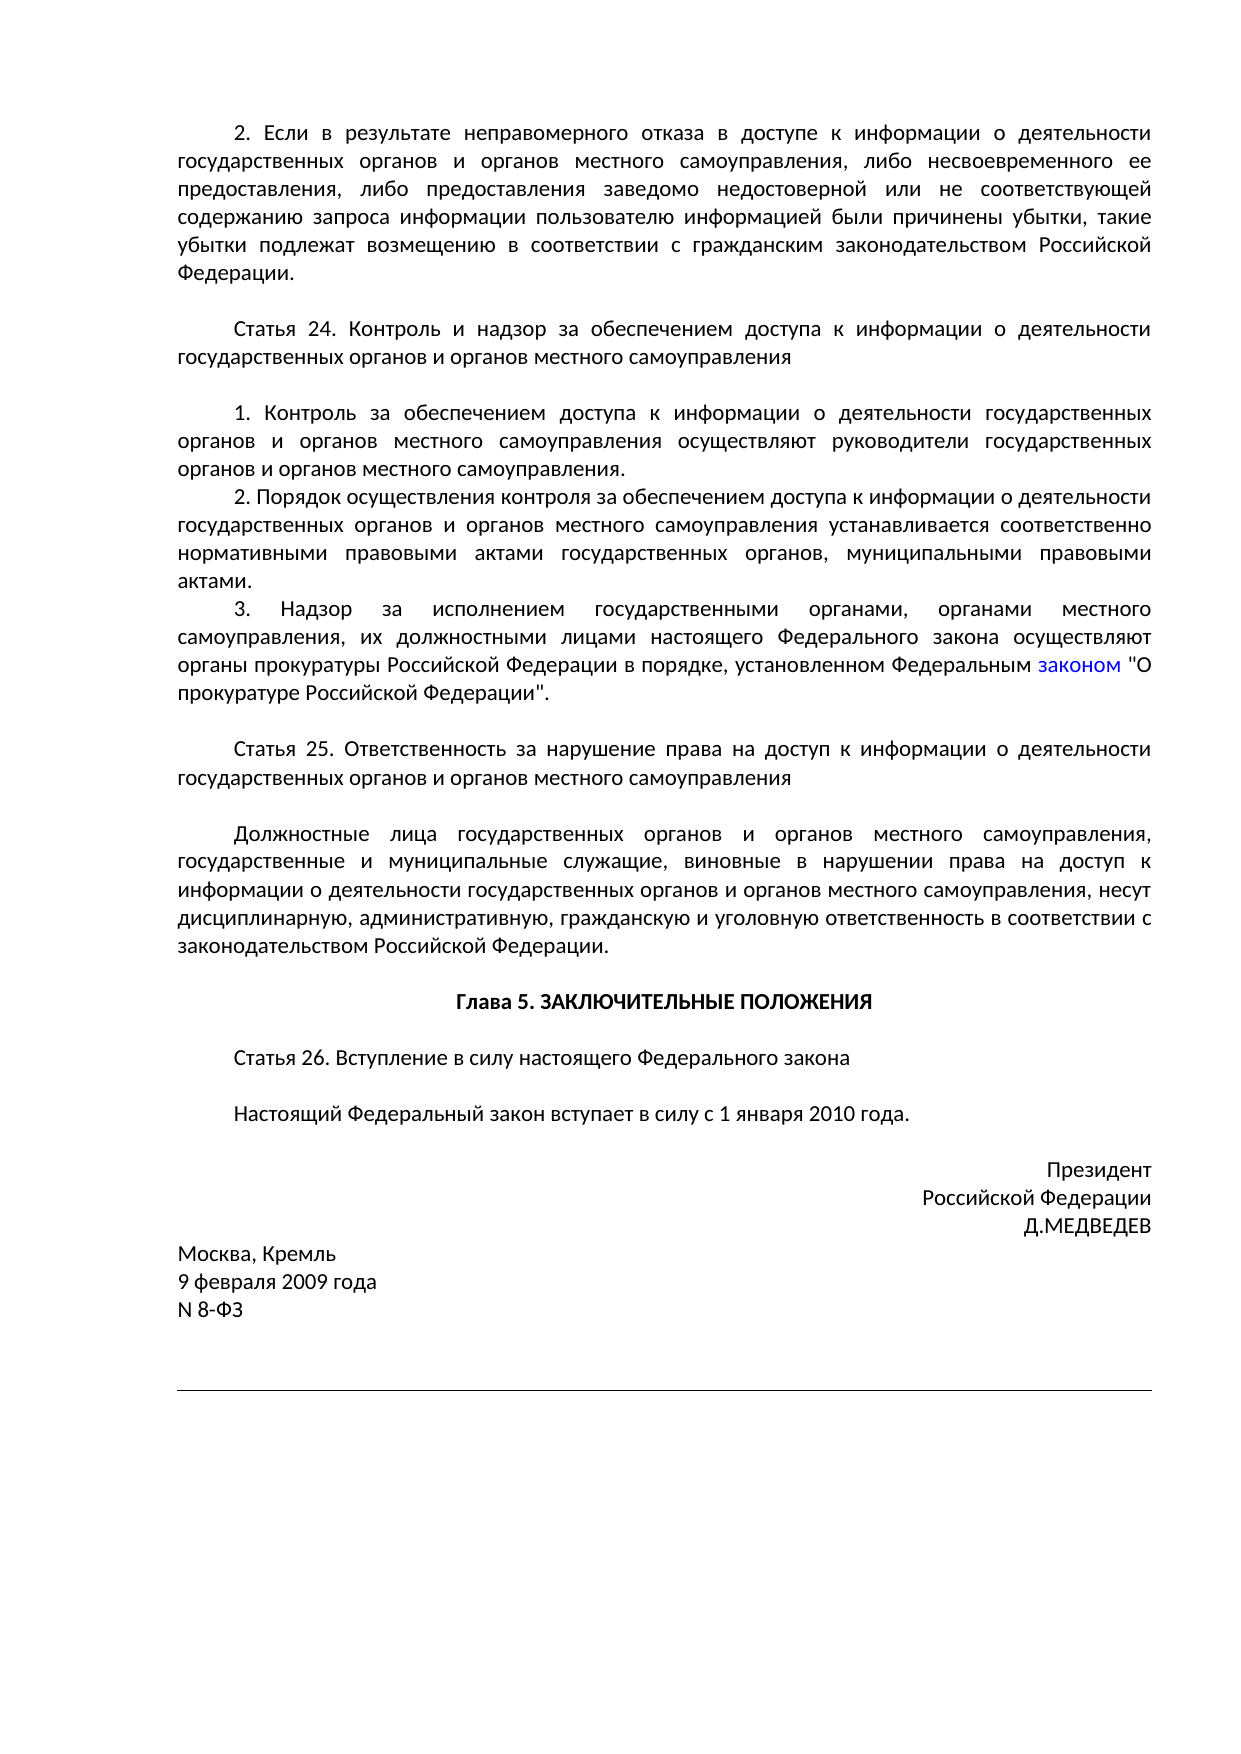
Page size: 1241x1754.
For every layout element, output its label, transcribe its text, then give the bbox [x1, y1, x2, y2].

text 3. Надзор за исполнением государственными органами, органами местного самоуправления, их должностными лицами настоящего Федерального закона осуществляют органы прокуратуры Российской Федерации в порядке, установленном Федеральным законом "О прокуратуре Российской Федерации". [177, 594, 1152, 707]
text 2. Порядок осуществления контроля за обеспечением доступа к информации о деятельности государственных органов и органов местного самоуправления устанавливается соответственно нормативными правовыми актами государственных органов, муниципальными правовыми актами. [177, 482, 1152, 594]
text Настоящий Федеральный закон вступает в силу с 1 января 2010 года. [177, 1099, 1152, 1127]
title Глава 5. ЗАКЛЮЧИТЕЛЬНЫЕ ПОЛОЖЕНИЯ [177, 987, 1152, 1015]
text Должностные лица государственных органов и органов местного самоуправления, государственные и муниципальные служащие, виновные в нарушении права на доступ к информации о деятельности государственных органов и органов местного самоуправления, несут дисциплинарную, административную, гражданскую и уголовную ответственность в соответствии с законодательством Российской Федерации. [177, 819, 1152, 959]
text Статья 25. Ответственность за нарушение права на доступ к информации о деятельности государственных органов и органов местного самоуправления [177, 734, 1152, 791]
text Российской Федерации [177, 1183, 1152, 1211]
text Статья 24. Контроль и надзор за обеспечением доступа к информации о деятельности государственных органов и органов местного самоуправления [177, 314, 1152, 370]
text Москва, Кремль [177, 1239, 1152, 1267]
text 9 февраля 2009 года [177, 1267, 1152, 1295]
text 2. Если в результате неправомерного отказа в доступе к информации о деятельности государственных органов и органов местного самоуправления, либо несвоевременного ее предоставления, либо предоставления заведомо недостоверной или не соответствующей содержанию запроса информации пользователю информацией были причинены убытки, такие убытки подлежат возмещению в соответствии с гражданским законодательством Российской Федерации. [177, 118, 1152, 286]
text Статья 26. Вступление в силу настоящего Федерального закона [177, 1043, 1152, 1071]
text N 8-ФЗ [177, 1295, 1152, 1323]
text Президент [177, 1155, 1152, 1183]
text Д.МЕДВЕДЕВ [177, 1211, 1152, 1239]
text 1. Контроль за обеспечением доступа к информации о деятельности государственных органов и органов местного самоуправления осуществляют руководители государственных органов и органов местного самоуправления. [177, 398, 1152, 482]
